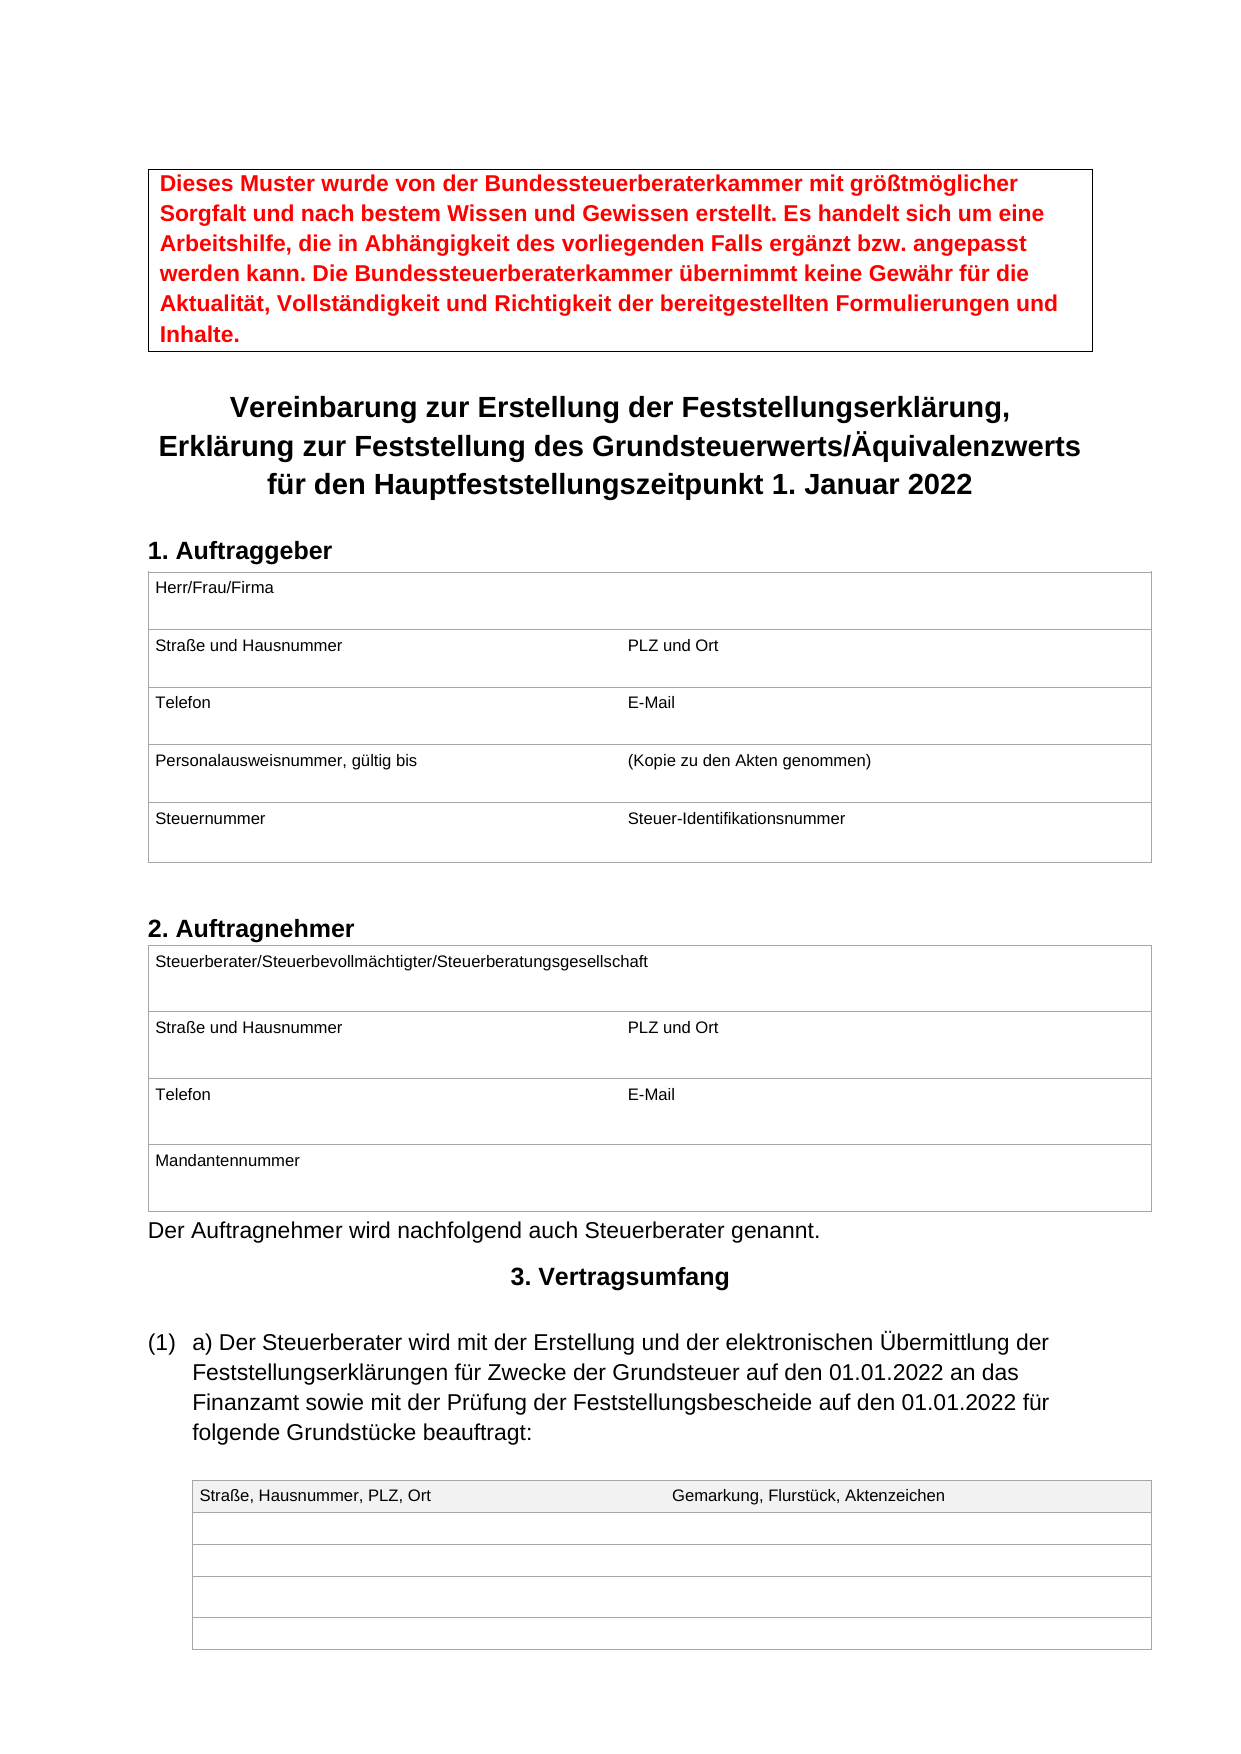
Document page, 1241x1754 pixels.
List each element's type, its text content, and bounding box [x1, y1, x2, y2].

subtitle 2. Auftragnehmer [148, 914, 1092, 943]
table_cell Mandantennummer [149, 1145, 1151, 1211]
list a) Der Steuerberater wird mit der Erstellung und der elektronischen Übermittlung der Feststellungserklärungen für Zwecke der Grundsteuer auf den 01.01.2022 an das Finanzamt sowie mit der Prüfung der Feststellungsbescheide auf den 01.01.2022 für folgende Grundstücke beauftragt: [148, 1328, 1092, 1445]
table_cell Straße und Hausnummer PLZ und Ort [149, 1012, 1151, 1078]
text Vereinbarung zur Erstellung der Feststellungserklärung, [148, 390, 1092, 424]
table_cell Telefon E-Mail [149, 1079, 1151, 1144]
table_cell Telefon E-Mail [149, 688, 1151, 744]
table_cell Steuernummer Steuer-Identifikationsnummer [149, 803, 1151, 862]
table_header Straße, Hausnummer, PLZ, Ort Gemarkung, Flurstück, Aktenzeichen [193, 1481, 1151, 1512]
text 1. Auftraggeber [148, 536, 1092, 565]
table_cell [193, 1618, 1151, 1649]
table_header Steuerberater/Steuerbevollmächtigter/Steuerberatungsgesellschaft [149, 946, 1151, 1011]
table_cell [193, 1513, 1151, 1544]
table_header Dieses Muster wurde von der Bundessteuerberaterkammer mit größtmöglicher Sorgfalt und nach bestem Wissen und Gewissen erstellt. Es handelt sich um eine Arbeitshilfe, die in Abhängigkeit des vorliegenden Falls ergänzt bzw. angepasst werden kann. Die Bundessteuerberaterkammer übernimmt keine Gewähr für die Aktualität, Vollständigkeit und Richtigkeit der bereitgestellten Formulierungen und Inhalte. [149, 170, 1092, 351]
table_header Herr/Frau/Firma [149, 573, 1151, 629]
table_cell [193, 1577, 1151, 1617]
table_cell Personalausweisnummer, gültig bis (Kopie zu den Akten genommen) [149, 745, 1151, 802]
table_cell [193, 1545, 1151, 1576]
text 3. Vertragsumfang [148, 1262, 1092, 1291]
text Der Auftragnehmer wird nachfolgend auch Steuerberater genannt. [148, 1217, 1092, 1244]
text Erklärung zur Feststellung des Grundsteuerwerts/Äquivalenzwerts für den Hauptfeststellungszeitpunkt 1. Januar 2022 [148, 429, 1092, 501]
table_cell Straße und Hausnummer PLZ und Ort [149, 630, 1151, 687]
